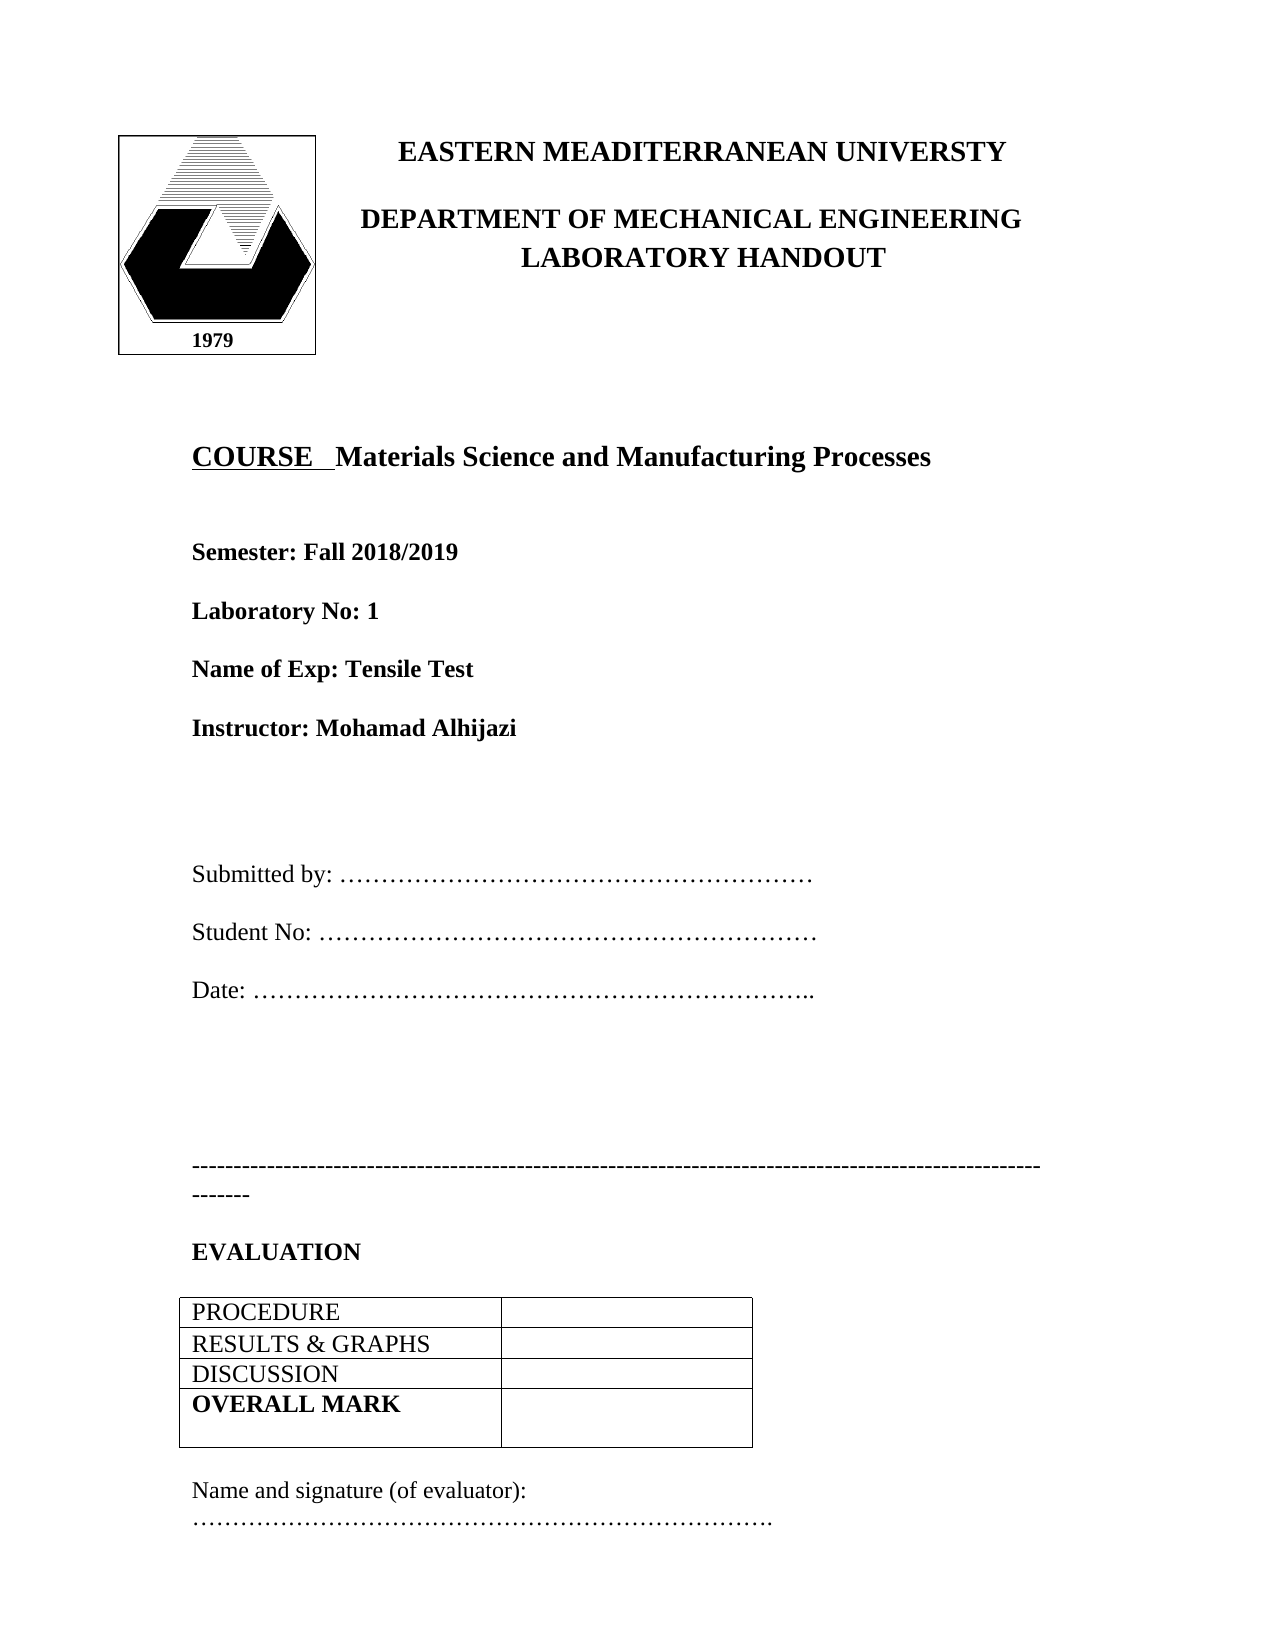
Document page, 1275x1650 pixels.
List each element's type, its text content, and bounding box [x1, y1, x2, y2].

text Instructor: Mohamad Alhijazi [192, 713, 1044, 742]
text DEPARTMENT OF MECHANICAL ENGINEERING [360, 202, 1044, 234]
text Laboratory No: 1 [192, 596, 1044, 624]
text COURSE Materials Science and Manufacturing Processes [192, 439, 1044, 473]
text OVERALL MARK [192, 1389, 1044, 1418]
text Date: ………………………………………………………….. [192, 975, 1044, 1004]
text EVALUATION [192, 1237, 1044, 1266]
text 1979 [192, 328, 233, 352]
text PROCEDURE [192, 1297, 1044, 1325]
text ------------------------------------------------------------------------------------------------------------- [192, 1150, 1044, 1208]
text Student No: …………………………………………………… [192, 917, 1044, 946]
text Submitted by: ………………………………………………… [192, 859, 1044, 888]
text LABORATORY HANDOUT [521, 240, 1044, 273]
text Name of Exp: Tensile Test [192, 654, 1044, 683]
text Name and signature (of evaluator): ………………………………………………………………. [192, 1476, 1044, 1531]
text DISCUSSION [192, 1359, 1044, 1388]
text EASTERN MEADITERRANEAN UNIVERSTY [398, 134, 1044, 167]
text Semester: Fall 2018/2019 [192, 537, 1044, 566]
text RESULTS & GRAPHS [192, 1329, 1044, 1358]
picture [118, 135, 316, 355]
